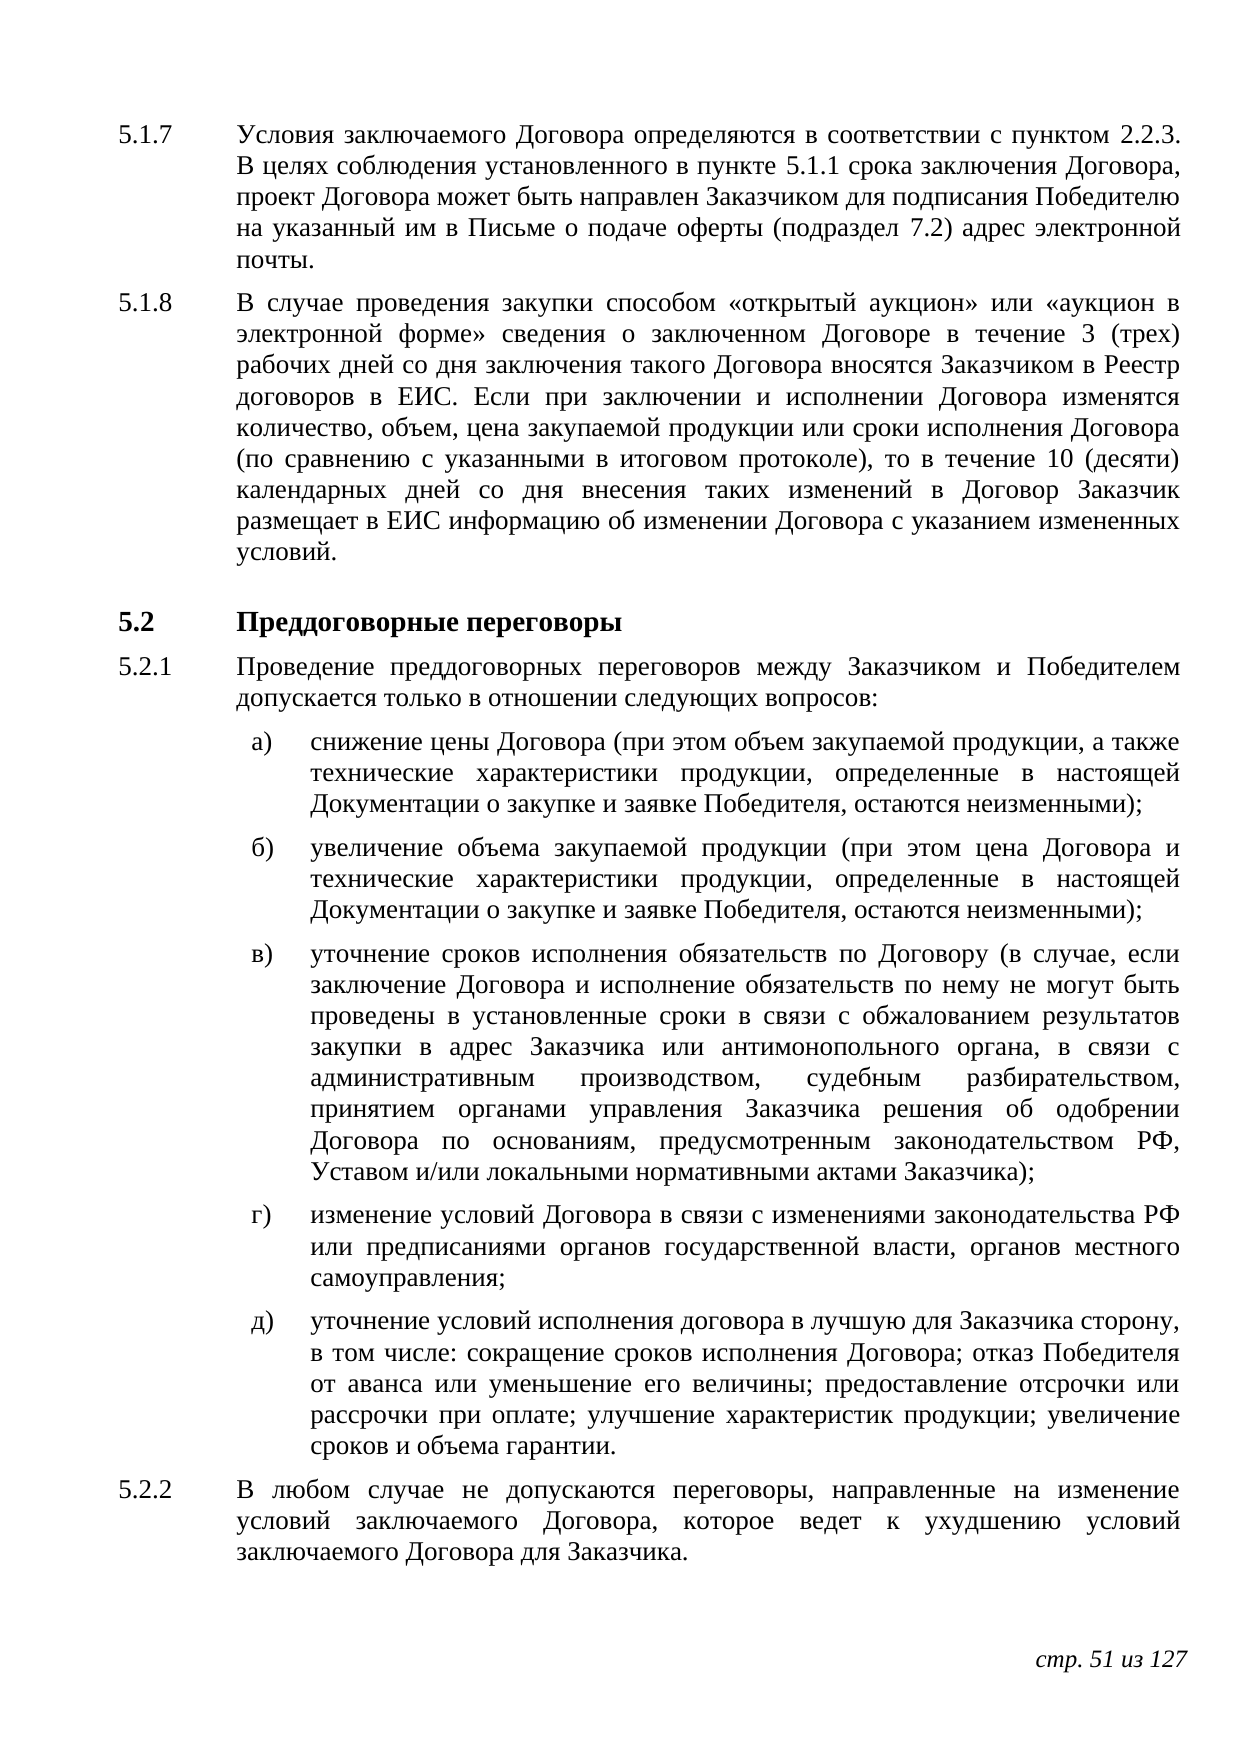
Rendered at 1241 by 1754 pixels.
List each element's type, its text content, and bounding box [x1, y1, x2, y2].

text уточнение сроков исполнения обязательств по Договору (в случае, если заключение Договора и исполнение обязательств по нему не могут быть проведены в установленные сроки в связи с обжалованием результатов закупки в адрес Заказчика или антимонопольного органа, в связи с административным производством, судебным разбирательством, принятием органами управления Заказчика решения об одобрении Договора по основаниям, предусмотренным законодательством РФ, Уставом и/или локальными нормативными актами Заказчика); [251, 937, 1181, 1186]
text снижение цены Договора (при этом объем закупаемой продукции, а также технические характеристики продукции, определенные в настоящей Документации о закупке и заявке Победителя, остаются неизменными); [251, 725, 1181, 818]
text изменение условий Договора в связи с изменениями законодательства РФ или предписаниями органов государственной власти, органов местного самоуправления; [251, 1198, 1181, 1292]
text уточнение условий исполнения договора в лучшую для Заказчика сторону, в том числе: сокращение сроков исполнения Договора; отказ Победителя от аванса или уменьшение его величины; предоставление отсрочки или рассрочки при оплате; улучшение характеристик продукции; увеличение сроков и объема гарантии. [251, 1304, 1181, 1460]
text Проведение преддоговорных переговоров между Заказчиком и Победителем допускается только в отношении следующих вопросов: [118, 650, 1181, 712]
text В любом случае не допускаются переговоры, направленные на изменение условий заключаемого Договора, которое ведет к ухудшению условий заключаемого Договора для Заказчика. [118, 1473, 1181, 1566]
text В случае проведения закупки способом «открытый аукцион» или «аукцион в электронной форме» сведения о заключенном Договоре в течение 3 (трех) рабочих дней со дня заключения такого Договора вносятся Заказчиком в Реестр договоров в ЕИС. Если при заключении и исполнении Договора изменятся количество, объем, цена закупаемой продукции или сроки исполнения Договора (по сравнению с указанными в итоговом протоколе), то в течение 10 (десяти) календарных дней со дня внесения таких изменений в Договор Заказчик размещает в ЕИС информацию об изменении Договора с указанием измененных условий. [118, 286, 1181, 567]
subtitle Преддоговорные переговоры [118, 604, 1181, 638]
text увеличение объема закупаемой продукции (при этом цена Договора и технические характеристики продукции, определенные в настоящей Документации о закупке и заявке Победителя, остаются неизменными); [251, 831, 1181, 924]
text Условия заключаемого Договора определяются в соответствии с пунктом 2.2.3. В целях соблюдения установленного в пункте 5.1.1 срока заключения Договора, проект Договора может быть направлен Заказчиком для подписания Победителю на указанный им в Письме о подаче оферты (подраздел 7.2) адрес электронной почты. [118, 118, 1181, 274]
